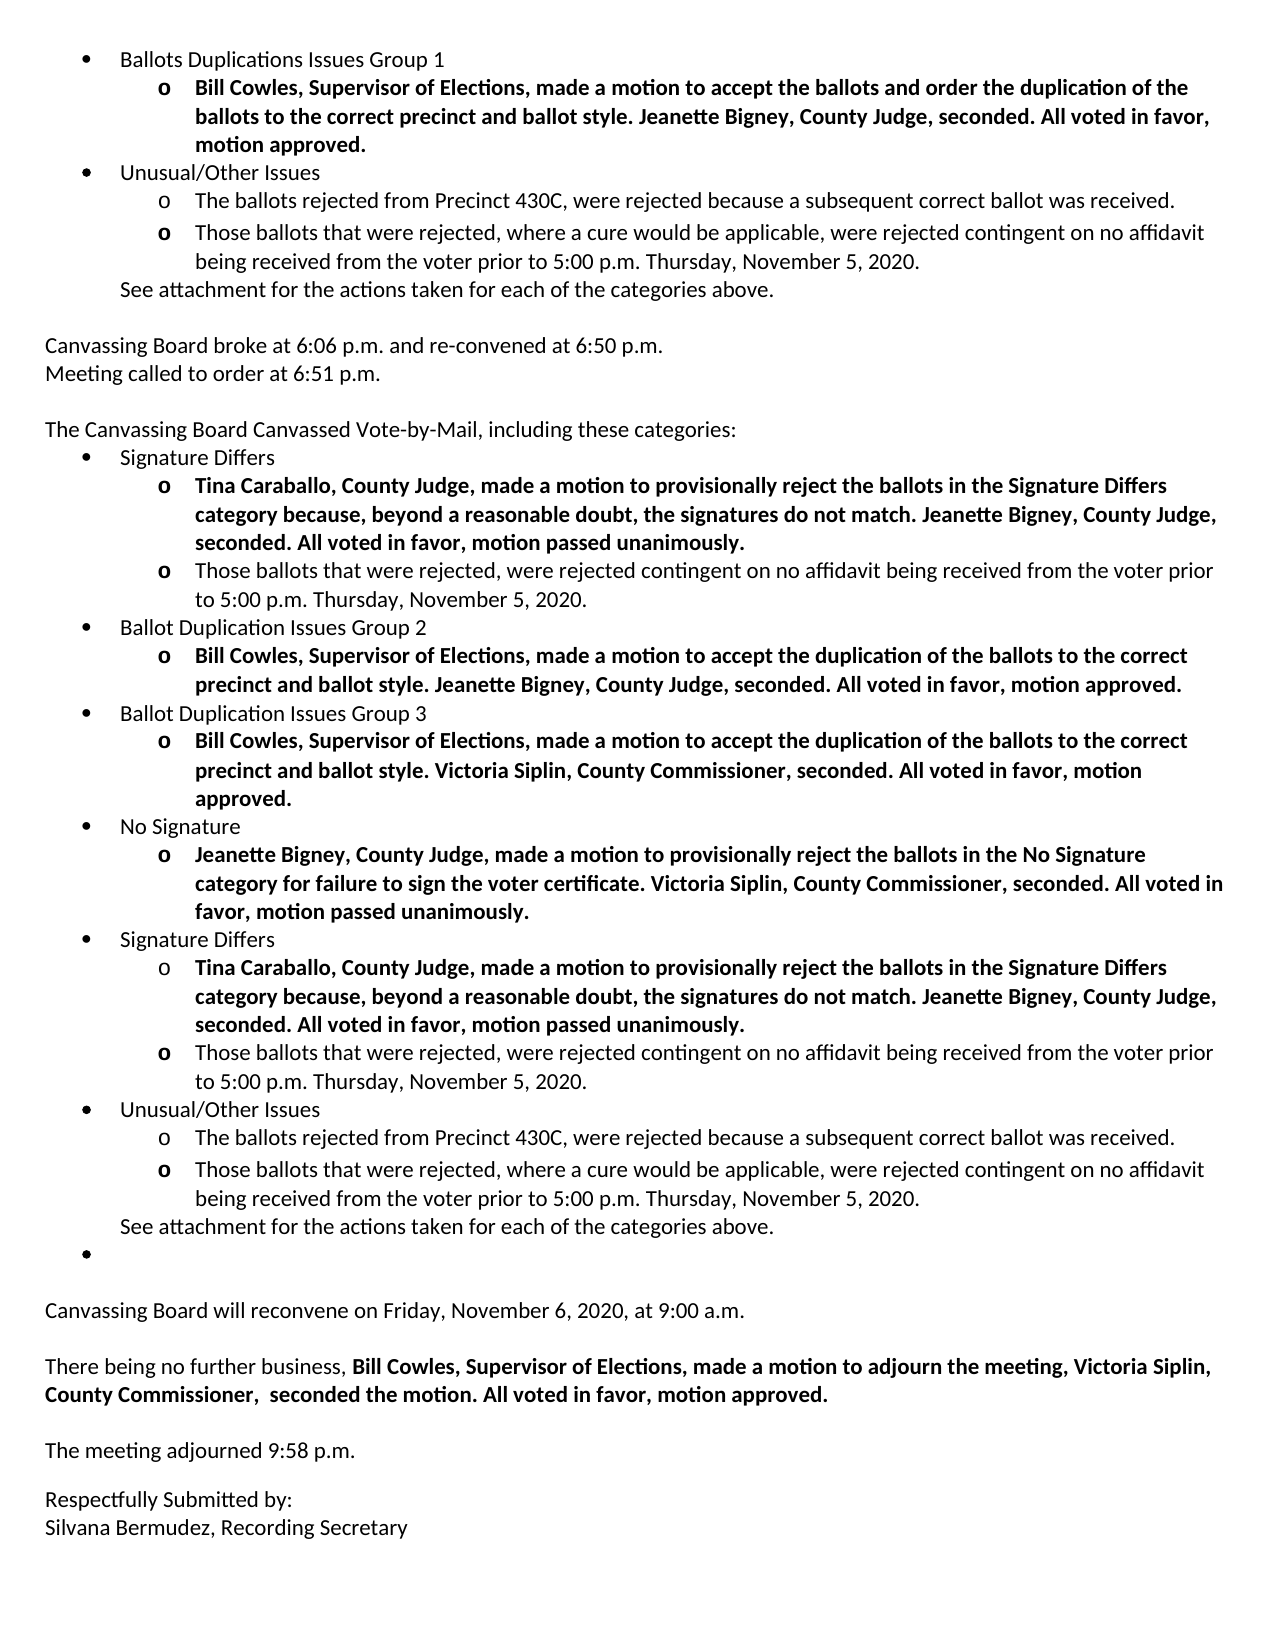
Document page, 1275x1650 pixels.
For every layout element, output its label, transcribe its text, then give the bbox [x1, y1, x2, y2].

list Signature Differs [82, 925, 1230, 953]
text There being no further business, Bill Cowles, Supervisor of Elections, made a motion to adjourn the meeting, Victoria Siplin, County Commissioner, seconded the motion. All voted in favor, motion approved. [45, 1352, 1230, 1408]
list Ballot Duplication Issues Group 3 [82, 699, 1230, 727]
list Bill Cowles, Supervisor of Elections, made a motion to accept the ballots and order the duplication of the ballots to the correct precinct and ballot style. Jeanette Bigney, County Judge, seconded. All voted in favor, motion approved. [157, 73, 1230, 158]
text Respectfully Submitted by: [45, 1485, 1230, 1513]
list Tina Caraballo, County Judge, made a motion to provisionally reject the ballots in the Signature Differs category because, beyond a reasonable doubt, the signatures do not match. Jeanette Bigney, County Judge, seconded. All voted in favor, motion passed unanimously. [157, 471, 1230, 556]
list Signature Differs [82, 443, 1230, 471]
list Jeanette Bigney, County Judge, made a motion to provisionally reject the ballots in the No Signature category for failure to sign the voter certificate. Victoria Siplin, County Commissioner, seconded. All voted in favor, motion passed unanimously. [157, 840, 1230, 925]
text Canvassing Board will reconvene on Friday, November 6, 2020, at 9:00 a.m. [45, 1296, 1230, 1324]
list Unusual/Other Issues [82, 1096, 1230, 1123]
list Bill Cowles, Supervisor of Elections, made a motion to accept the duplication of the ballots to the correct precinct and ballot style. Jeanette Bigney, County Judge, seconded. All voted in favor, motion approved. [157, 641, 1230, 699]
text Canvassing Board broke at 6:06 p.m. and re-convened at 6:50 p.m. [45, 331, 1230, 359]
list Ballot Duplication Issues Group 2 [82, 613, 1230, 641]
list The ballots rejected from Precinct 430C, were rejected because a subsequent correct ballot was received. [157, 1123, 1230, 1153]
list Those ballots that were rejected, where a cure would be applicable, were rejected contingent on no affidavit being received from the voter prior to 5:00 p.m. Thursday, November 5, 2020. [157, 218, 1230, 275]
text See attachment for the actions taken for each of the categories above. [120, 1212, 1230, 1240]
list Those ballots that were rejected, were rejected contingent on no affidavit being received from the voter prior to 5:00 p.m. Thursday, November 5, 2020. [157, 556, 1230, 613]
text The Canvassing Board Canvassed Vote-by-Mail, including these categories: [45, 415, 1230, 443]
list Those ballots that were rejected, were rejected contingent on no affidavit being received from the voter prior to 5:00 p.m. Thursday, November 5, 2020. [157, 1038, 1230, 1096]
text The meeting adjourned 9:58 p.m. [45, 1436, 1230, 1464]
list No Signature [82, 812, 1230, 840]
list Those ballots that were rejected, where a cure would be applicable, were rejected contingent on no affidavit being received from the voter prior to 5:00 p.m. Thursday, November 5, 2020. [157, 1155, 1230, 1212]
list Bill Cowles, Supervisor of Elections, made a motion to accept the duplication of the ballots to the correct precinct and ballot style. Victoria Siplin, County Commissioner, seconded. All voted in favor, motion approved. [157, 727, 1230, 812]
list Ballots Duplications Issues Group 1 [82, 45, 1230, 73]
list Unusual/Other Issues [82, 158, 1230, 186]
text Meeting called to order at 6:51 p.m. [45, 359, 1230, 387]
list The ballots rejected from Precinct 430C, were rejected because a subsequent correct ballot was received. [157, 186, 1230, 215]
list Tina Caraballo, County Judge, made a motion to provisionally reject the ballots in the Signature Differs category because, beyond a reasonable doubt, the signatures do not match. Jeanette Bigney, County Judge, seconded. All voted in favor, motion passed unanimously. [157, 953, 1230, 1038]
text See attachment for the actions taken for each of the categories above. [120, 275, 1230, 303]
text Silvana Bermudez, Recording Secretary [45, 1513, 1230, 1541]
